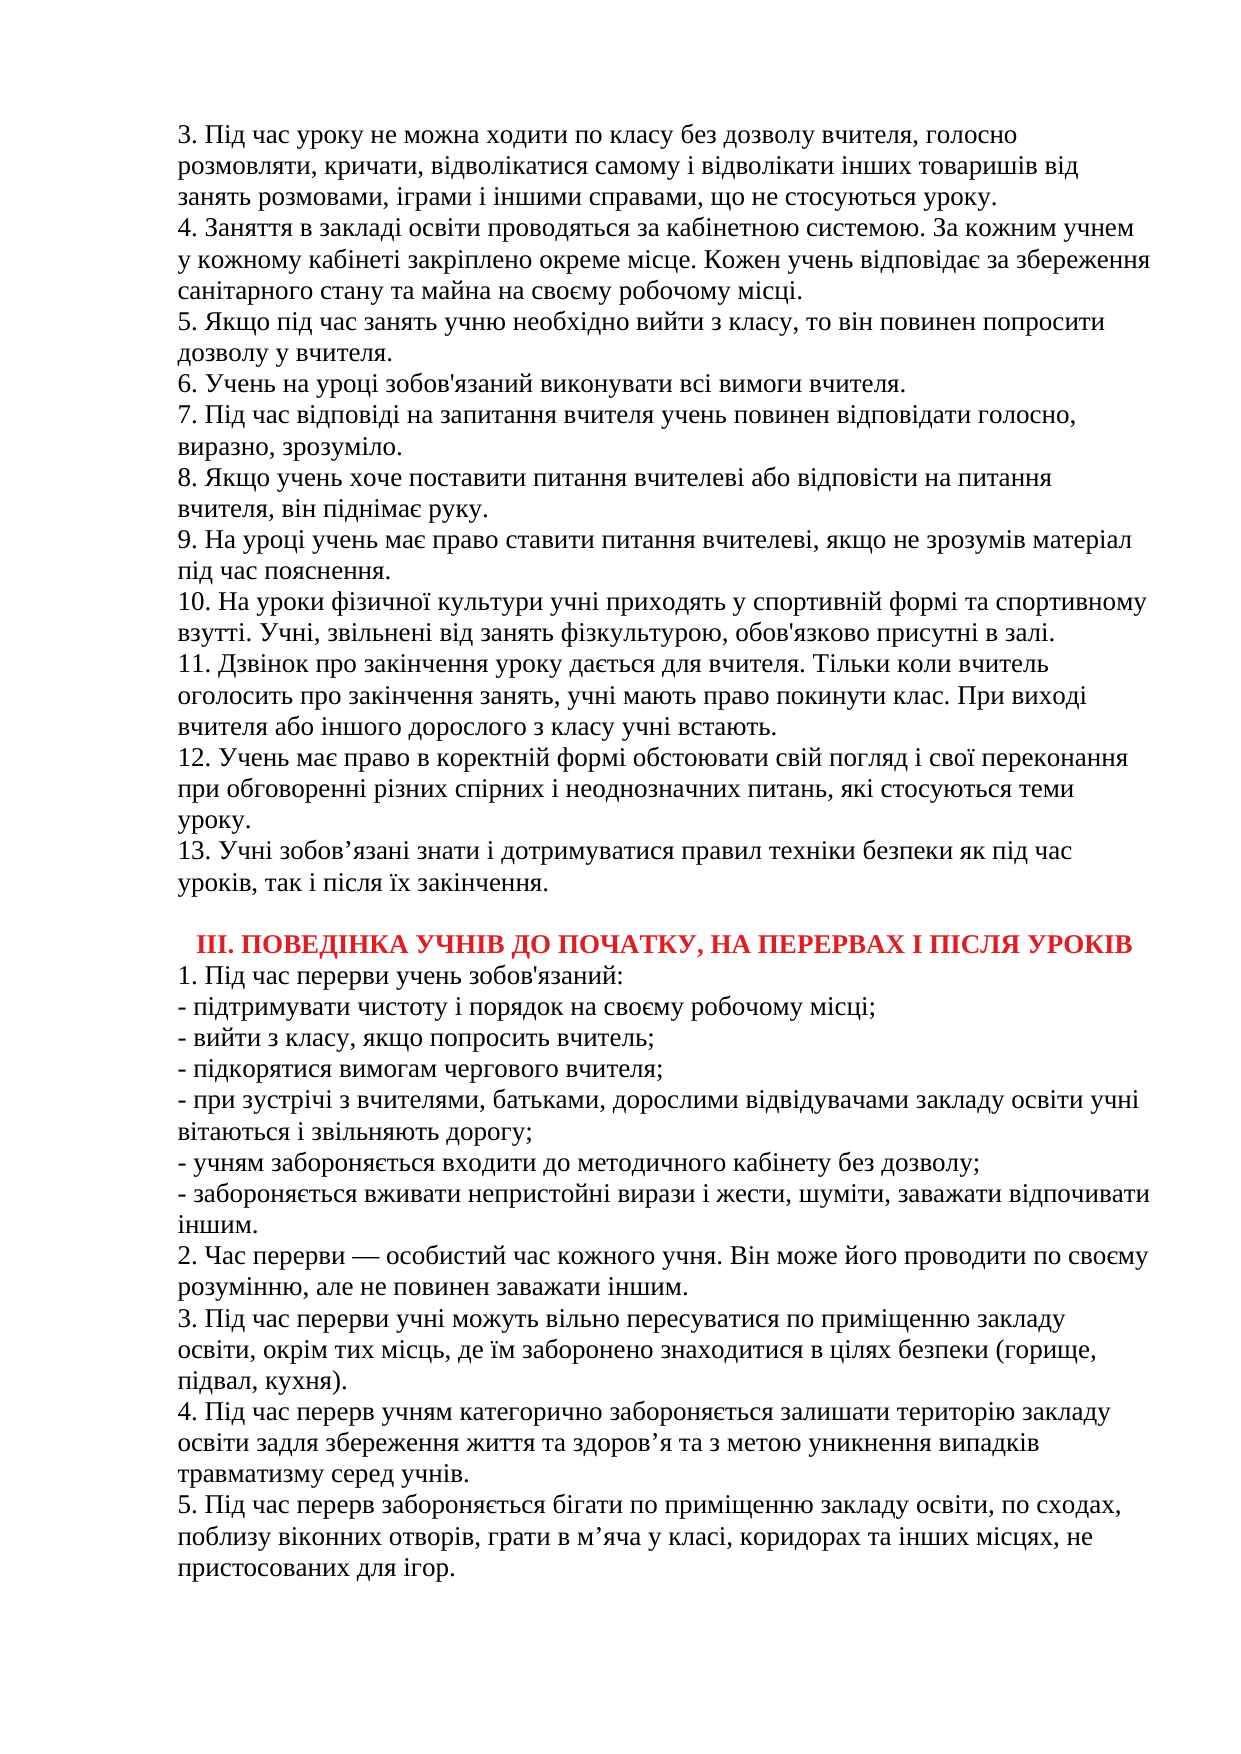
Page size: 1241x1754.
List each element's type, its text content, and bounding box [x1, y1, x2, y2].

text ІІІ. ПОВЕДІНКА УЧНІВ ДО ПОЧАТКУ, НА ПЕРЕРВАХ І ПІСЛЯ УРОКІВ [177, 928, 1152, 959]
text 3. Під час перерви учні можуть вільно пересуватися по приміщенню закладу освіти, окрім тих місць, де їм заборонено знаходитися в цілях безпеки (горище, підвал, кухня). [177, 1302, 1152, 1395]
text 1. Під час перерви учень зобов'язаний: [177, 959, 1152, 990]
text - забороняється вживати непристойні вирази і жести, шуміти, заважати відпочивати іншим. [177, 1177, 1152, 1239]
text 9. На уроці учень має право ставити питання вчителеві, якщо не зрозумів матеріал під час пояснення. [177, 523, 1152, 585]
text 10. На уроки фізичної культури учні приходять у спортивній формі та спортивному взутті. Учні, звільнені від занять фізкультурою, обов'язково присутні в залі. [177, 585, 1152, 648]
text 5. Якщо під час занять учню необхідно вийти з класу, то він повинен попросити дозволу у вчителя. [177, 305, 1152, 367]
text 7. Під час відповіді на запитання вчителя учень повинен відповідати голосно, виразно, зрозуміло. [177, 398, 1152, 461]
text - підкорятися вимогам чергового вчителя; [177, 1052, 1152, 1084]
text 8. Якщо учень хоче поставити питання вчителеві або відповісти на питання вчителя, він піднімає руку. [177, 461, 1152, 523]
text 2. Час перерви — особистий час кожного учня. Він може його проводити по своєму розумінню, але не повинен заважати іншим. [177, 1239, 1152, 1302]
text 13. Учні зобов’язані знати і дотримуватися правил техніки безпеки як під час уроків, так і після їх закінчення. [177, 834, 1152, 897]
text - при зустрічі з вчителями, батьками, дорослими відвідувачами закладу освіти учні вітаються і звільняють дорогу; [177, 1084, 1152, 1146]
text 11. Дзвінок про закінчення уроку дається для вчителя. Тільки коли вчитель оголосить про закінчення занять, учні мають право покинути клас. При виході вчителя або іншого дорослого з класу учні встають. [177, 648, 1152, 741]
text - підтримувати чистоту і порядок на своєму робочому місці; [177, 990, 1152, 1021]
text 3. Під час уроку не можна ходити по класу без дозволу вчителя, голосно розмовляти, кричати, відволікатися самому і відволікати інших товаришів від занять розмовами, іграми і іншими справами, що не стосуються уроку. [177, 118, 1152, 212]
text 4. Заняття в закладі освіти проводяться за кабінетною системою. За кожним учнем у кожному кабінеті закріплено окреме місце. Кожен учень відповідає за збереження санітарного стану та майна на своєму робочому місці. [177, 212, 1152, 305]
text 12. Учень має право в коректній формі обстоювати свій погляд і свої переконання при обговоренні різних спірних і неоднозначних питань, які стосуються теми уроку. [177, 741, 1152, 834]
text 5. Під час перерв забороняється бігати по приміщенню закладу освіти, по сходах, поблизу віконних отворів, грати в м’яча у класі, коридорах та інших місцях, не пристосованих для ігор. [177, 1488, 1152, 1582]
text - вийти з класу, якщо попросить вчитель; [177, 1021, 1152, 1052]
text 4. Під час перерв учням категорично забороняється залишати територію закладу освіти задля збереження життя та здоров’я та з метою уникнення випадків травматизму серед учнів. [177, 1395, 1152, 1488]
text - учням забороняється входити до методичного кабінету без дозволу; [177, 1146, 1152, 1177]
text 6. Учень на уроці зобов'язаний виконувати всі вимоги вчителя. [177, 367, 1152, 398]
